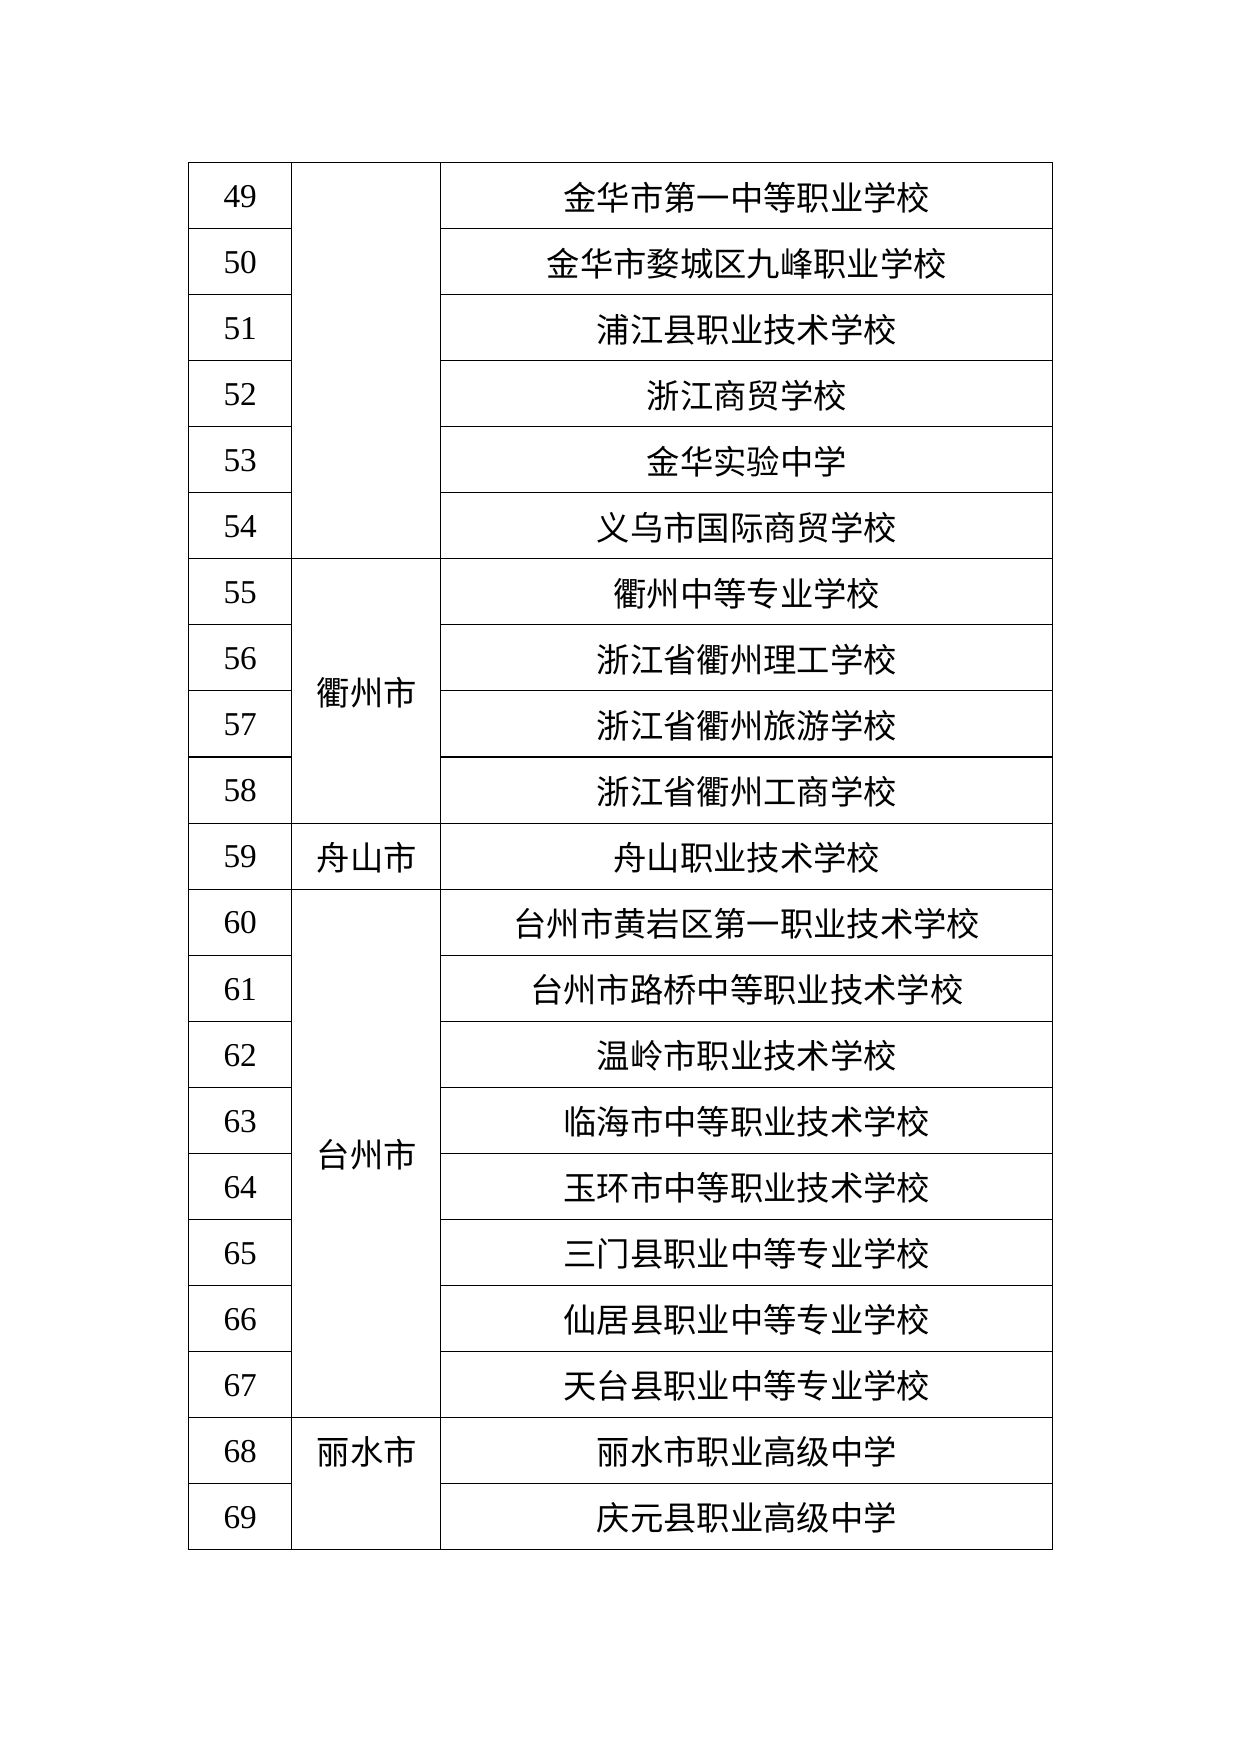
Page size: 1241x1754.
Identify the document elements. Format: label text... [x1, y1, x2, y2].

table_cell 51 [189, 295, 291, 360]
table_cell 50 [189, 229, 291, 294]
table_cell 台州市 [292, 890, 440, 1417]
table_cell 54 [189, 493, 291, 558]
table_cell 58 [189, 758, 291, 822]
table_cell 64 [189, 1154, 291, 1219]
table_cell 丽水市 [292, 1418, 440, 1549]
table_cell 丽水市职业高级中学 [441, 1418, 1052, 1483]
table_cell 台州市路桥中等职业技术学校 [441, 956, 1052, 1021]
table_cell 金华市婺城区九峰职业学校 [441, 229, 1052, 294]
table_cell 62 [189, 1022, 291, 1087]
table_cell 台州市黄岩区第一职业技术学校 [441, 890, 1052, 954]
table_cell 49 [189, 163, 291, 228]
table_cell 59 [189, 824, 291, 888]
table_cell 金华市第一中等职业学校 [441, 163, 1052, 228]
table_cell 衢州中等专业学校 [441, 559, 1052, 624]
table_cell 金华实验中学 [441, 427, 1052, 492]
table_cell 63 [189, 1088, 291, 1153]
table_cell 临海市中等职业技术学校 [441, 1088, 1052, 1153]
table_cell 浙江省衢州旅游学校 [441, 691, 1052, 756]
table_cell 浙江省衢州工商学校 [441, 758, 1052, 822]
table_cell 舟山职业技术学校 [441, 824, 1052, 888]
table_cell 69 [189, 1484, 291, 1549]
table_cell 衢州市 [292, 559, 440, 822]
table_cell 53 [189, 427, 291, 492]
table_cell 55 [189, 559, 291, 624]
table_cell 天台县职业中等专业学校 [441, 1352, 1052, 1417]
table_cell 52 [189, 361, 291, 426]
table_cell 61 [189, 956, 291, 1021]
table_cell 57 [189, 691, 291, 756]
table_cell 65 [189, 1220, 291, 1285]
table_cell 67 [189, 1352, 291, 1417]
table_cell 66 [189, 1286, 291, 1351]
table_cell 仙居县职业中等专业学校 [441, 1286, 1052, 1351]
table_cell 舟山市 [292, 824, 440, 888]
table_cell 三门县职业中等专业学校 [441, 1220, 1052, 1285]
table_cell 义乌市国际商贸学校 [441, 493, 1052, 558]
table_cell 温岭市职业技术学校 [441, 1022, 1052, 1087]
table_cell 玉环市中等职业技术学校 [441, 1154, 1052, 1219]
table_cell 56 [189, 625, 291, 690]
table_cell 庆元县职业高级中学 [441, 1484, 1052, 1549]
table_cell 68 [189, 1418, 291, 1483]
table_cell 浦江县职业技术学校 [441, 295, 1052, 360]
table_cell 浙江商贸学校 [441, 361, 1052, 426]
table_cell 浙江省衢州理工学校 [441, 625, 1052, 690]
table_cell 60 [189, 890, 291, 954]
